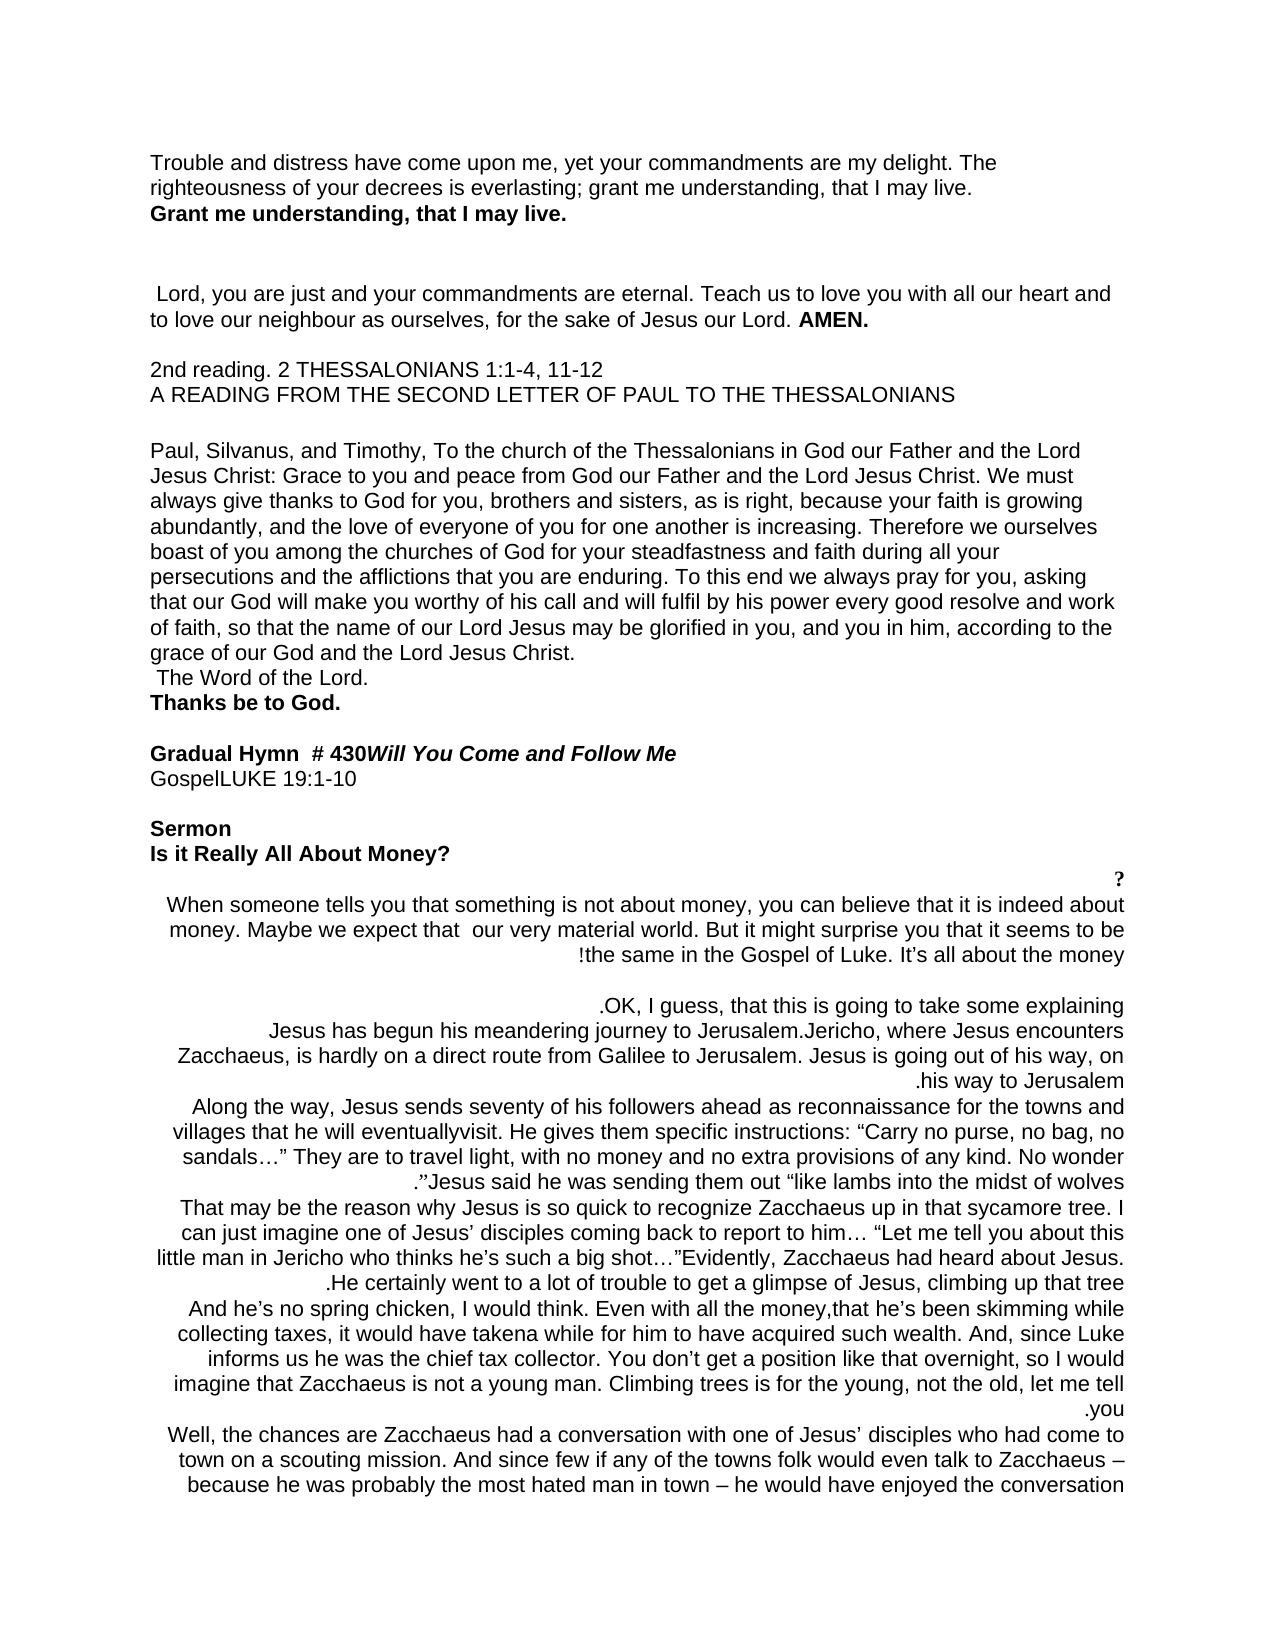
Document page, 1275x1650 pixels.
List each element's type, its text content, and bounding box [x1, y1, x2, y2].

text ? [150, 866, 1125, 892]
text Thanks be to God. [150, 690, 1125, 715]
text Paul, Silvanus, and Timothy, To the church of the Thessalonians in God our Father and the Lord Jesus Christ: Grace to you and peace from God our Father and the Lord Jesus Christ. We must always give thanks to God for you, brothers and sisters, as is right, because your faith is growing abundantly, and the love of everyone of you for one another is increasing. Therefore we ourselves boast of you among the churches of God for your steadfastness and faith during all your persecutions and the afflictions that you are enduring. To this end we always pray for you, asking that our God will make you worthy of his call and will fulfil by his power every good resolve and work of faith, so that the name of our Lord Jesus may be glorified in you, and you in him, according to the grace of our God and the Lord Jesus Christ. [150, 438, 1125, 665]
text And he’s no spring chicken, I would think. Even with all the money,that he’s been skimming while collecting taxes, it would have takena while for him to have acquired such wealth. And, since Luke informs us he was the chief tax collector. You don’t get a position like that overnight, so I would imagine that Zacchaeus is not a young man. Climbing trees is for the young, not the old, let me tell you. [150, 1296, 1125, 1422]
text Along the way, Jesus sends seventy of his followers ahead as reconnaissance for the towns and villages that he will eventuallyvisit. He gives them specific instructions: “Carry no purse, no bag, no sandals…” They are to travel light, with no money and no extra provisions of any kind. No wonder Jesus said he was sending them out “like lambs into the midst of wolves”. [150, 1094, 1125, 1194]
text OK, I guess, that this is going to take some explaining. [150, 993, 1125, 1018]
text The Word of the Lord. [150, 665, 1125, 690]
text Sermon [150, 816, 1125, 841]
text Trouble and distress have come upon me, yet your commandments are my delight. The righteousness of your decrees is everlasting; grant me understanding, that I may live. [150, 150, 1125, 200]
text Lord, you are just and your commandments are eternal. Teach us to love you with all our heart and to love our neighbour as ourselves, for the sake of Jesus our Lord. AMEN. [150, 281, 1125, 332]
text 2nd reading. 2 THESSALONIANS 1:1-4, 11-12 [150, 357, 1125, 382]
text A READING FROM THE SECOND LETTER OF PAUL TO THE THESSALONIANS [150, 382, 1125, 438]
text Gradual Hymn # 430​Will You Come and Follow Me [150, 740, 1125, 766]
text Gospel​​LUKE 19:1-10 [150, 766, 1125, 791]
text When someone tells you that something is not about money, you can believe that it is indeed about money. Maybe we expect that our very material world. But it might surprise you that it seems to be the same in the Gospel of Luke. It’s all about the money! [150, 892, 1125, 967]
text Grant me understanding, that I may live. [150, 200, 1125, 226]
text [150, 1422, 1125, 1497]
text That may be the reason why Jesus is so quick to recognize Zacchaeus up in that sycamore tree. I can just imagine one of Jesus’ disciples coming back to report to him… “Let me tell you about this little man in Jericho who thinks he’s such a big shot…”Evidently, Zacchaeus had heard about Jesus. He certainly went to a lot of trouble to get a glimpse of Jesus, climbing up that tree. [150, 1194, 1125, 1296]
text Jesus has begun his meandering journey to Jerusalem.Jericho, where Jesus encounters Zacchaeus, is hardly on a direct route from Galilee to Jerusalem. Jesus is going out of his way, on his way to Jerusalem. [150, 1018, 1125, 1094]
text Is it Really All About Money? [150, 841, 1125, 866]
